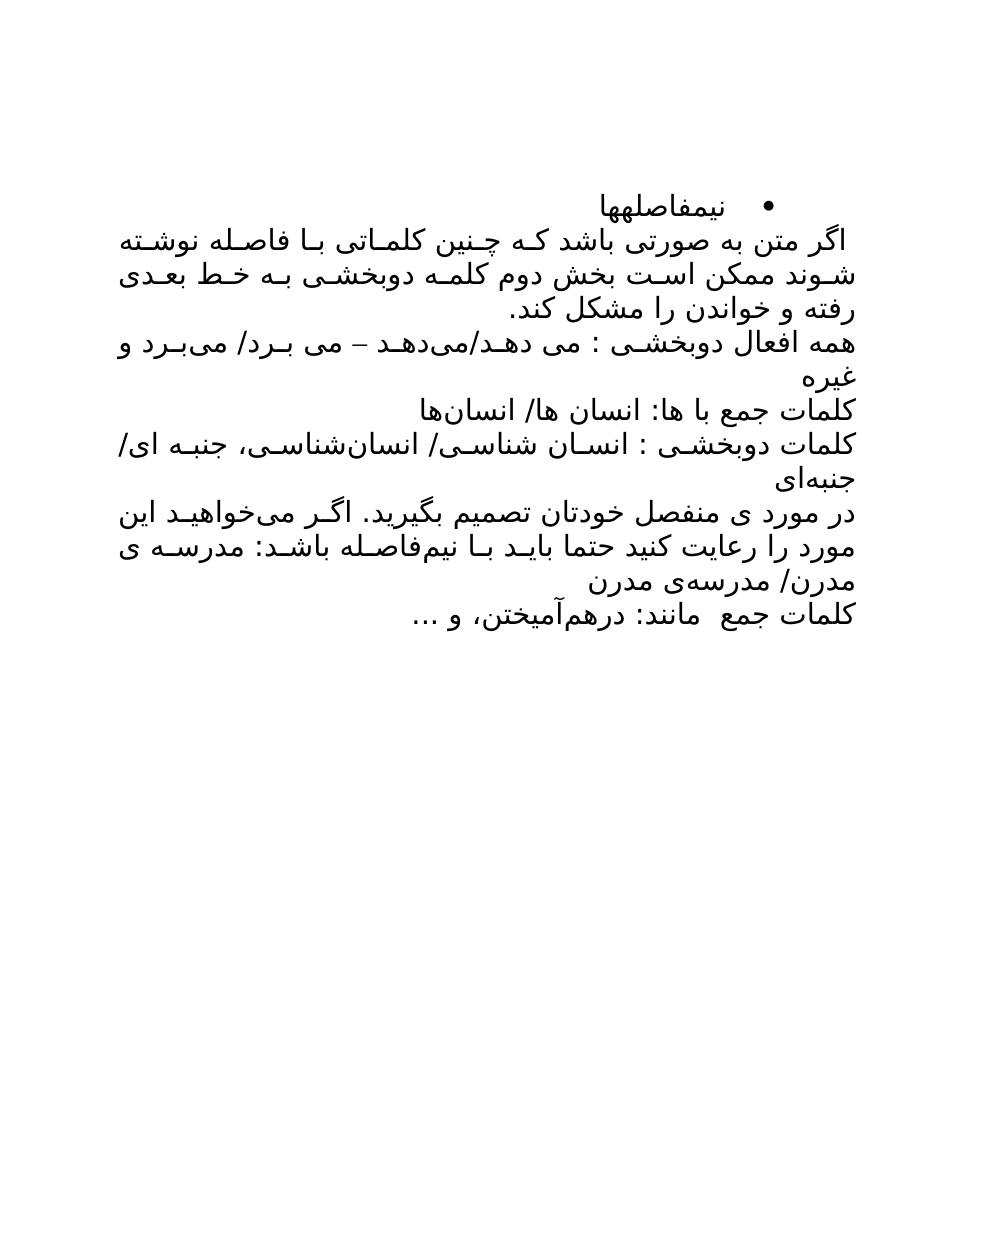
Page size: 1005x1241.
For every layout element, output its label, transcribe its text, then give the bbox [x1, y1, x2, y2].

text اگر متن به صورتی باشد که چنین کلماتی با فاصله نوشته شوند ممکن است بخش دوم کلمه دوبخشی به خط بعدی رفته و خواندن را مشکل کند. [118, 223, 856, 325]
text کلمات جمع مانند: درهم‌آمیختن، و ... [118, 597, 856, 631]
text کلمات دوبخشی : انسان شناسی/ انسان‌شناسی، جنبه ای/ جنبه‌ای [118, 427, 856, 495]
list نیمفاصلهها [118, 189, 764, 223]
text در مورد ی منفصل خودتان تصمیم بگیرید. اگر می‌خواهید این مورد را رعایت کنید حتما باید با نیم‌فاصله باشد: مدرسه ی مدرن/ مدرسه‌ی مدرن [118, 495, 856, 597]
text همه افعال دوبخشی : می دهد/می‌دهد – می‌ برد/ می‌برد و غیره [118, 325, 856, 393]
text کلمات جمع با ها: انسان‌ ها/ انسان‌ها [118, 393, 856, 427]
